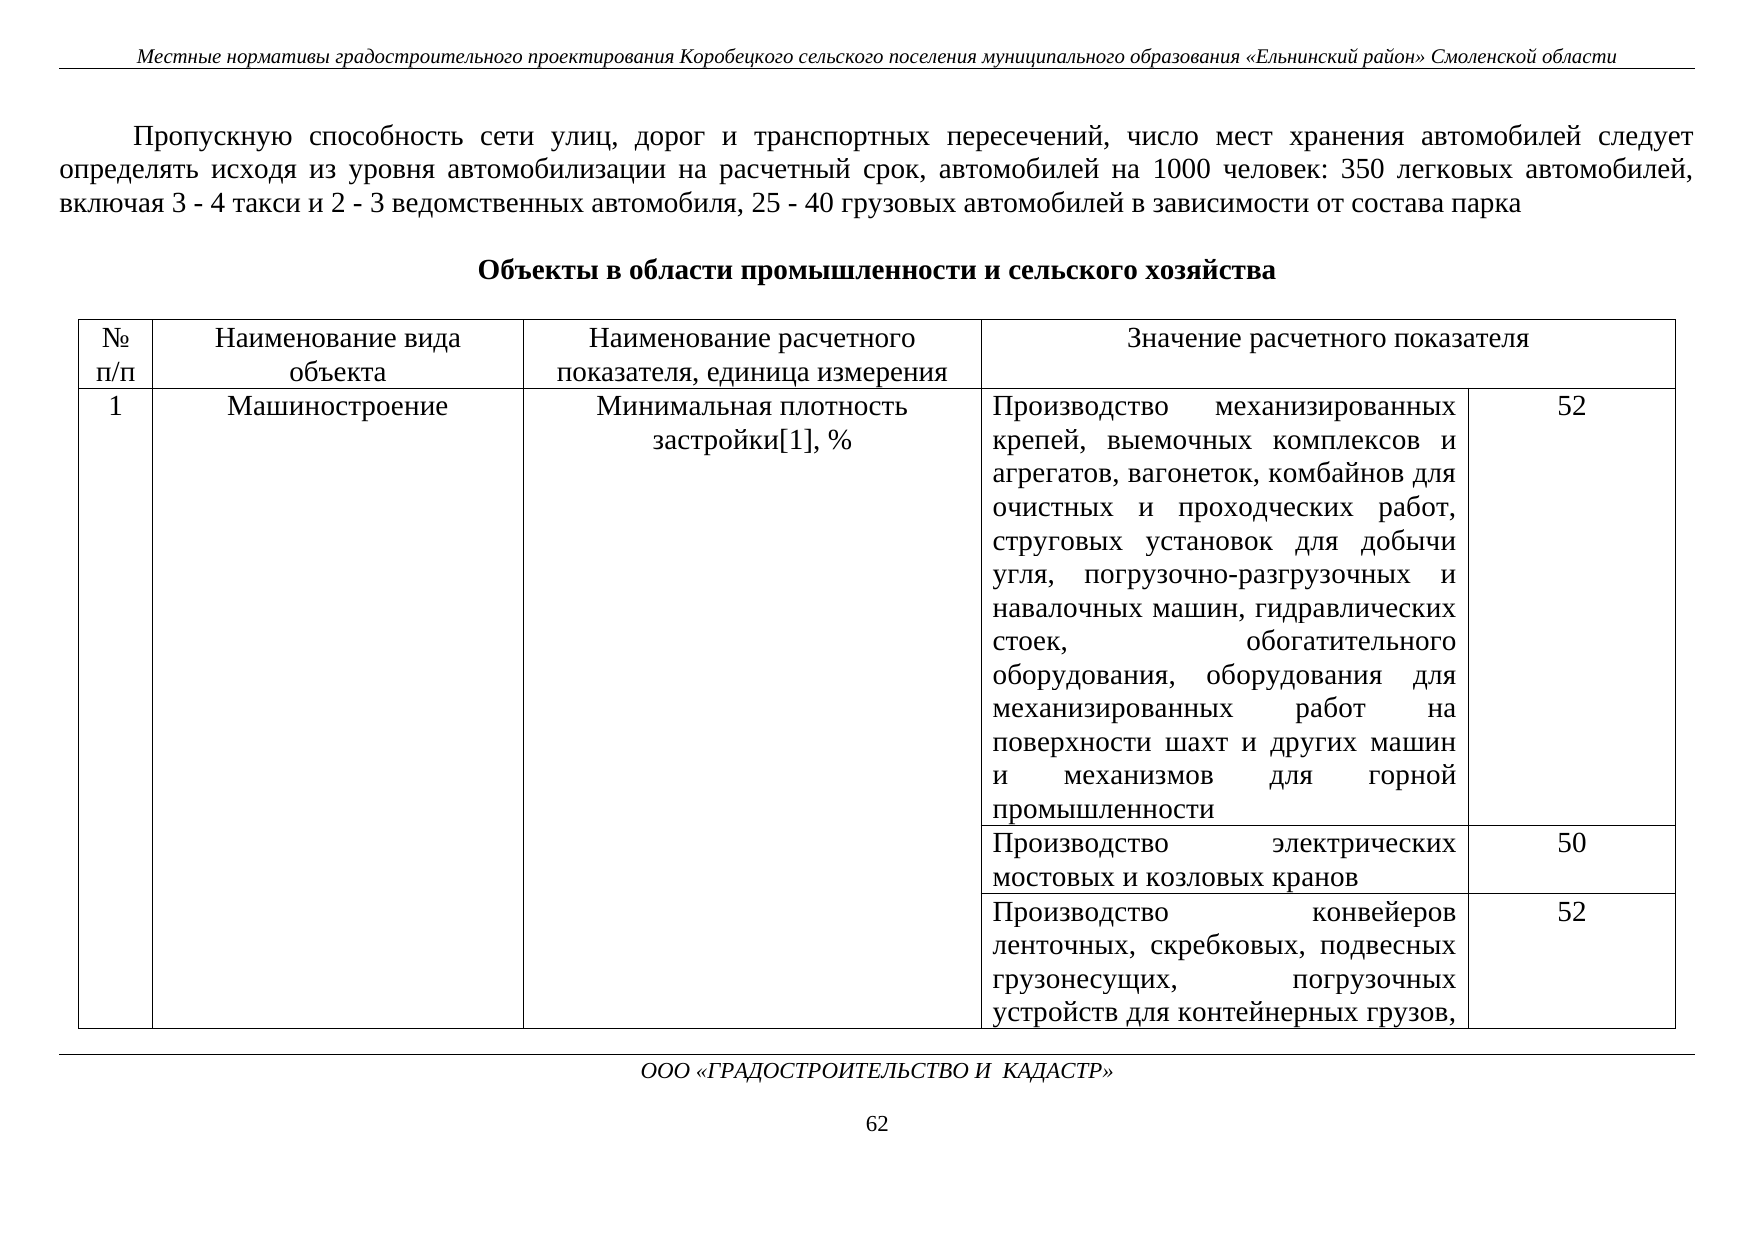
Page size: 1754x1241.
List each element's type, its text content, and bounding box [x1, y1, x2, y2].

table_cell Минимальная плотность застройки[1], % [524, 389, 981, 1028]
table_cell Производство механизированных крепей, выемочных комплексов и агрегатов, вагонеток, комбайнов для очистных и проходческих работ, струговых установок для добычи угля, погрузочно-разгрузочных и навалочных машин, гидравлических стоек, обогатительного оборудования, оборудования для механизированных работ на поверхности шахт и других машин и механизмов для горной промышленности [982, 389, 1468, 824]
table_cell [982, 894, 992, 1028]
table_cell 52 [1469, 894, 1675, 1028]
table_cell Машиностроение [153, 389, 523, 1028]
table_cell 52 [1469, 389, 1675, 824]
table_header Наименование вида объекта [153, 320, 523, 387]
text Пропускную способность сети улиц, дорог и транспортных пересечений, число мест хранения автомобилей следует определять исходя из уровня автомобилизации на расчетный срок, автомобилей на 1000 человек: 350 легковых автомобилей, включая 3 - 4 такси и 2 - 3 ведомственных автомобиля, 25 - 40 грузовых автомобилей в зависимости от состава парка [59, 118, 1695, 219]
table_header № п/п [79, 320, 152, 387]
table_header Наименование расчетного показателя, единица измерения [524, 320, 981, 387]
table_cell Производство электрических мостовых и козловых кранов [1359, 826, 1468, 893]
table_cell 50 [1469, 826, 1675, 893]
table_cell 1 [79, 389, 152, 1028]
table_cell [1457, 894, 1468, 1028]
subtitle Объекты в области промышленности и сельского хозяйства [59, 252, 1695, 286]
table_header Значение расчетного показателя [982, 320, 1675, 387]
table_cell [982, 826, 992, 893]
